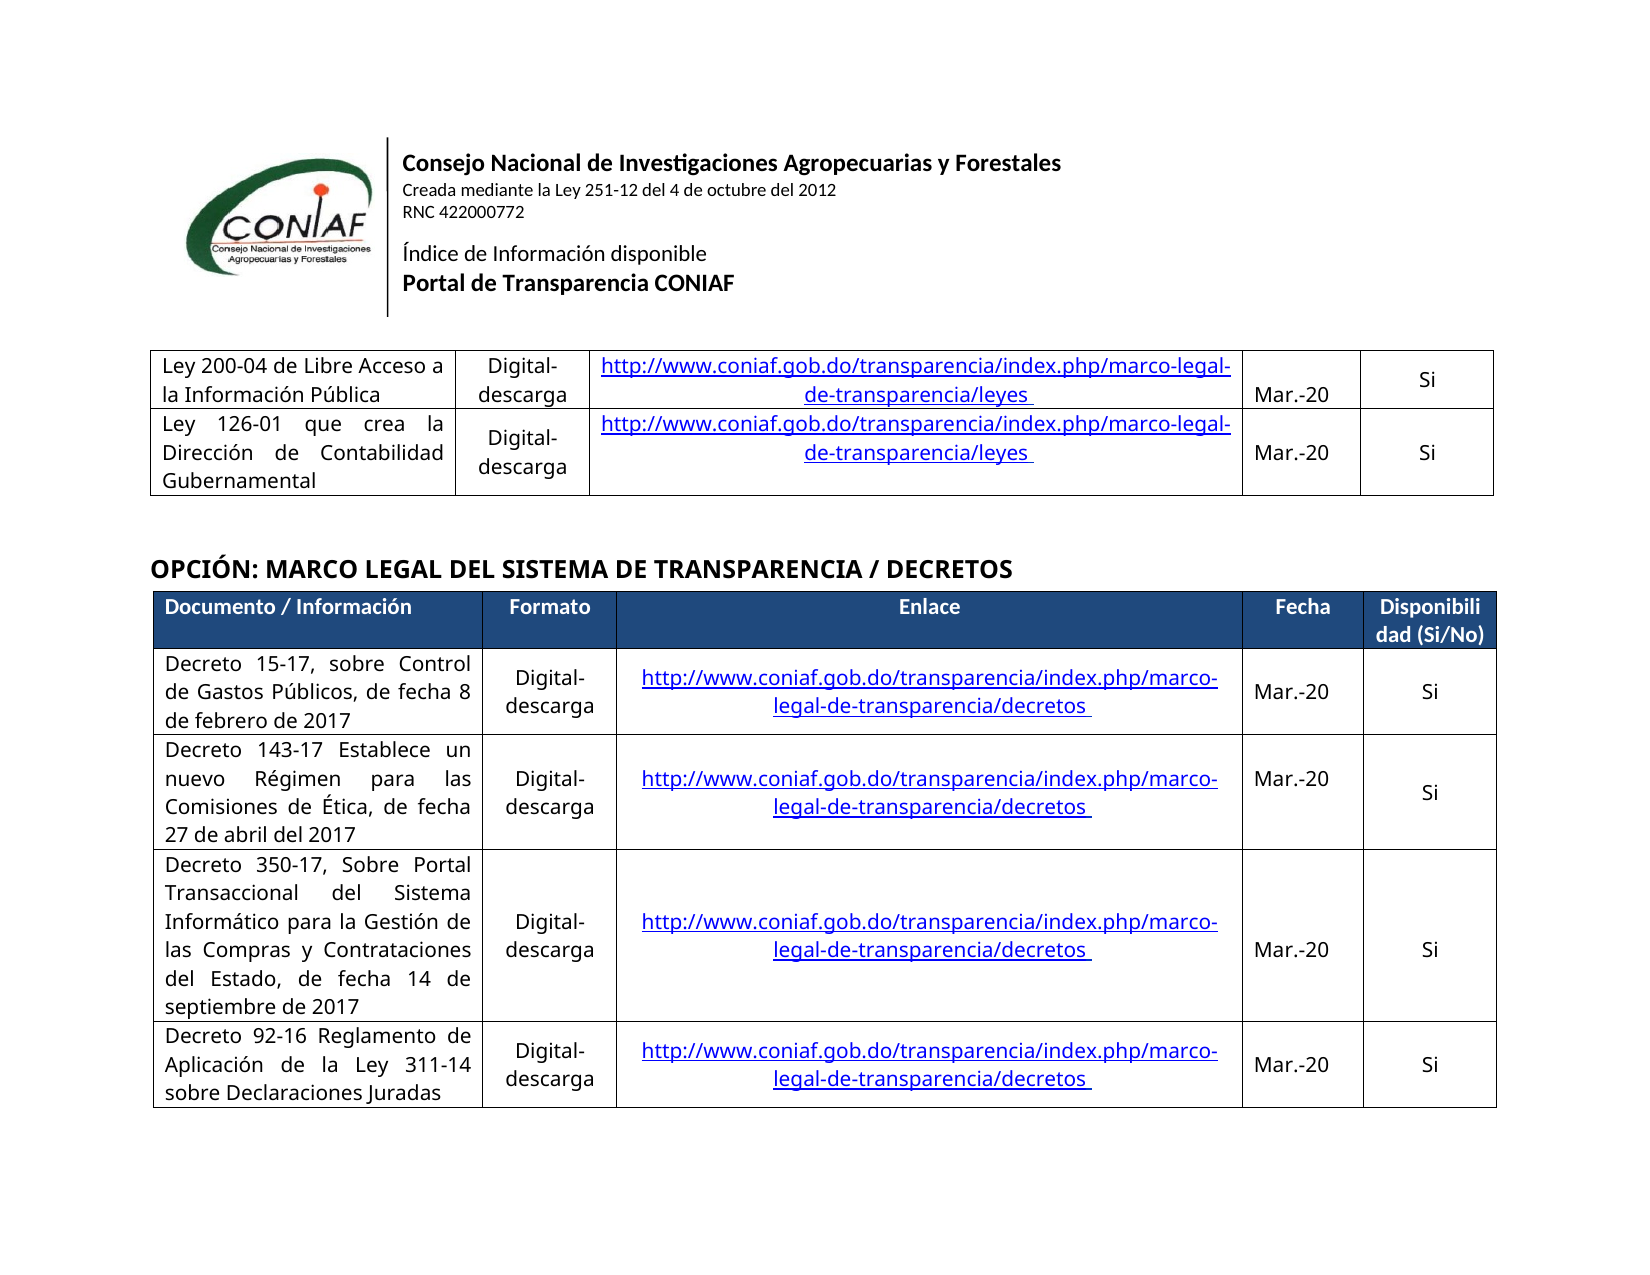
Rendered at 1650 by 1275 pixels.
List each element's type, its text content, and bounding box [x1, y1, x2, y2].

table_cell Decreto 143-17 Establece un nuevo Régimen para las Comisiones de Ética, de fecha 27 de abril del 2017 [154, 735, 482, 849]
table_cell http://www.coniaf.gob.do/transparencia/index.php/marco-legal-de-transparencia/decretos [617, 850, 1242, 1021]
table_cell Si [1361, 409, 1493, 494]
table_header Fecha [1243, 592, 1363, 648]
picture [181, 153, 375, 275]
table_header Formato [483, 592, 616, 648]
table_cell Decreto 350-17, Sobre Portal Transaccional del Sistema Informático para la Gestión de las Compras y Contrataciones del Estado, de fecha 14 de septiembre de 2017 [154, 850, 482, 1021]
table_cell http://www.coniaf.gob.do/transparencia/index.php/marco-legal-de-transparencia/leyes [590, 351, 1242, 408]
table_cell http://www.coniaf.gob.do/transparencia/index.php/marco-legal-de-transparencia/decretos [617, 1022, 1242, 1107]
table_cell Ley 126-01 que crea la Dirección de Contabilidad Gubernamental [151, 409, 455, 494]
table_cell Digital-descarga [483, 649, 616, 734]
table_cell Mar.-20 [1243, 1022, 1363, 1107]
table_cell Mar.-20 [1243, 409, 1360, 494]
table_cell Digital-descarga [483, 1022, 616, 1107]
table_header Disponibilidad (Si/No) [1364, 592, 1496, 648]
table_cell Mar.-20 [1243, 649, 1363, 734]
table_cell Decreto 15-17, sobre Control de Gastos Públicos, de fecha 8 de febrero de 2017 [154, 649, 482, 734]
table_cell Digital-descarga [483, 850, 616, 1021]
table_cell Si [1361, 351, 1493, 408]
text OPCIÓN: MARCO LEGAL DEL SISTEMA DE TRANSPARENCIA / DECRETOS [150, 552, 1500, 586]
table_cell http://www.coniaf.gob.do/transparencia/index.php/marco-legal-de-transparencia/decretos [617, 735, 1242, 849]
table_cell Si [1364, 1022, 1496, 1107]
table_cell Mar.-20 [1243, 351, 1360, 408]
table_cell Mar.-20 [1243, 850, 1363, 1021]
table_cell Digital-descarga [456, 409, 589, 494]
table_cell Digital-descarga [483, 735, 616, 849]
table_cell Digital-descarga [456, 351, 589, 408]
table_header Documento / Información [154, 592, 482, 648]
table_cell Si [1364, 850, 1496, 1021]
table_cell Si [1364, 735, 1496, 849]
table_cell Ley 200-04 de Libre Acceso a la Información Pública [151, 351, 455, 408]
table_cell http://www.coniaf.gob.do/transparencia/index.php/marco-legal-de-transparencia/leyes [590, 409, 1242, 494]
table_cell Si [1364, 649, 1496, 734]
table_cell http://www.coniaf.gob.do/transparencia/index.php/marco-legal-de-transparencia/decretos [617, 649, 1242, 734]
table_header Enlace [617, 592, 1242, 648]
table_cell Mar.-20 [1243, 735, 1363, 849]
table_cell Decreto 92-16 Reglamento de Aplicación de la Ley 311-14 sobre Declaraciones Juradas [154, 1022, 482, 1107]
